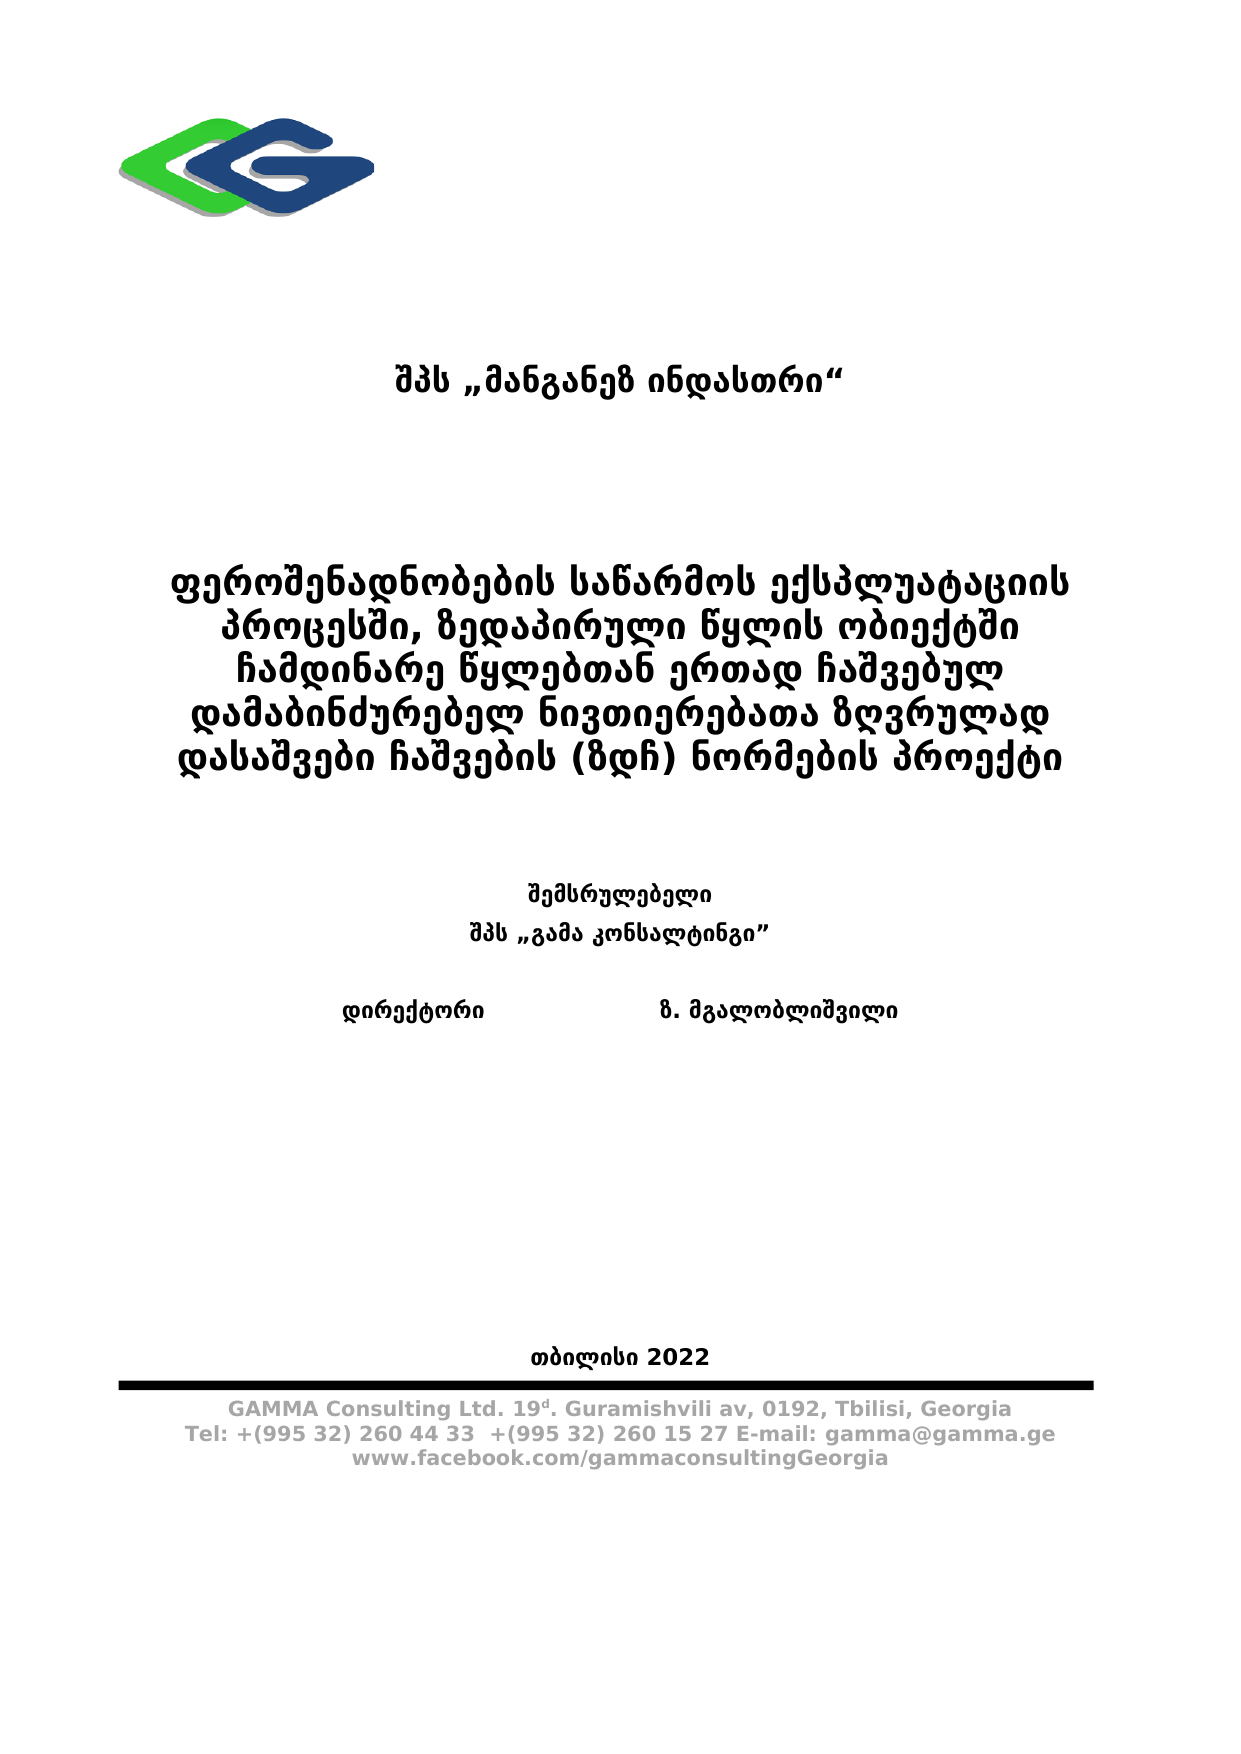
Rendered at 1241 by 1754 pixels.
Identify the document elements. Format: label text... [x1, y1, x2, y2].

text ფეროშენადნობების საწარმოს ექსპლუატაციის პროცესში, ზედაპირული წყლის ობიექტში ჩამდინარე წყლებთან ერთად ჩაშვებულ დამაბინძურებელ ნივთიერებათა ზღვრულად დასაშვები ჩაშვების (ზდჩ) ნორმების პროექტი [118, 561, 1122, 779]
text Tel: +(995 32) 260 44 33 +(995 32) 260 15 27 E-mail: gamma@gamma.ge [118, 1422, 1122, 1446]
text თბილისი 2022 [118, 1344, 1122, 1371]
text შემსრულებელი [118, 881, 1122, 908]
text GAMMA Consulting Ltd. 19d. Guramishvili av, 0192, Tbilisi, Georgia [118, 1397, 1122, 1422]
text შპს „გამა კონსალტინგი” [118, 920, 1122, 946]
picture [118, 118, 375, 217]
text დირექტორი ზ. მგალობლიშვილი [118, 997, 1122, 1024]
text შპს „მანგანეზ ინდასთრი“ [118, 362, 1122, 401]
text www.facebook.com/gammaconsultingGeorgia [118, 1446, 1122, 1470]
